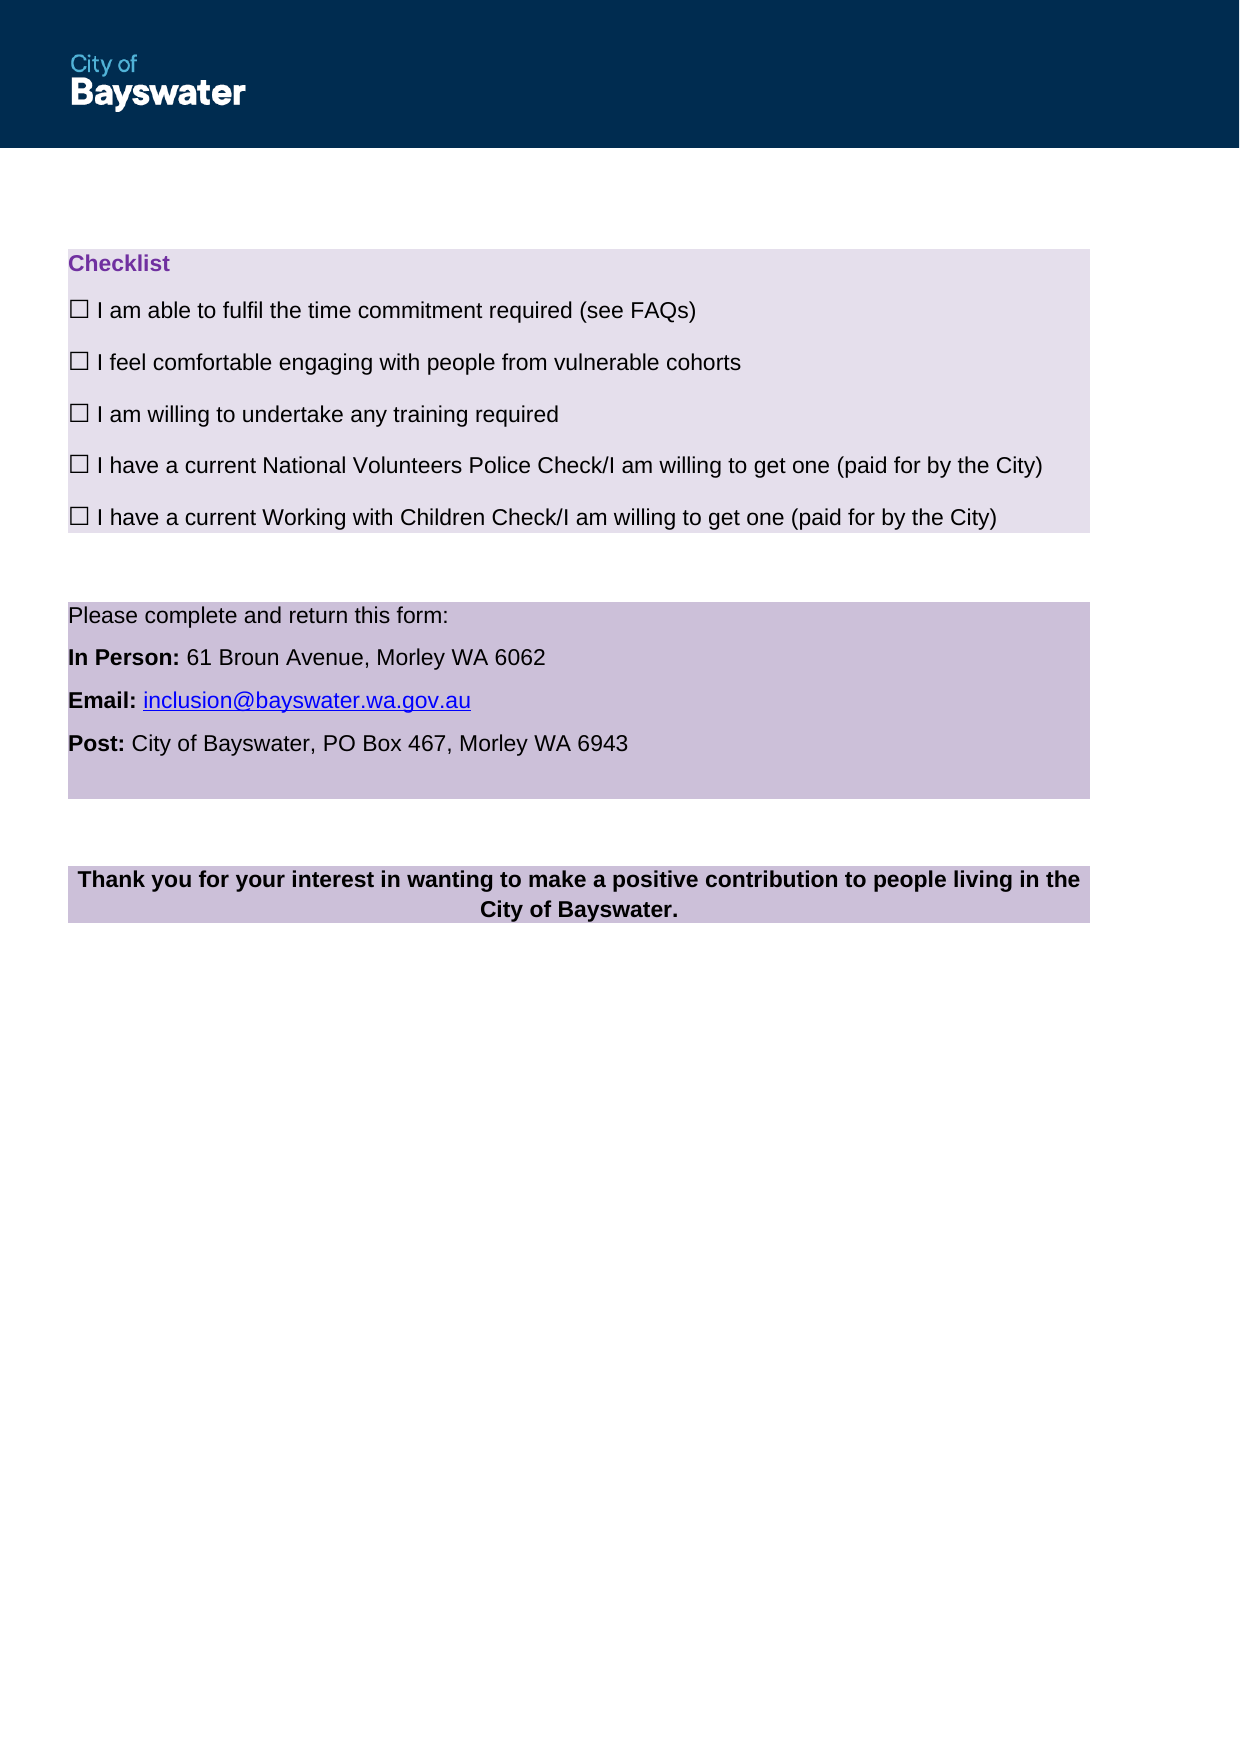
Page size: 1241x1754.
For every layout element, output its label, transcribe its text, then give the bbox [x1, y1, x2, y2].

text Checklist [68, 249, 1090, 276]
text I am willing to undertake any training required [68, 396, 1090, 429]
text Email: inclusion@bayswater.wa.gov.au [68, 687, 1090, 713]
picture [0, 0, 1240, 150]
text Post: City of Bayswater, PO Box 467, Morley WA 6943 [68, 730, 1090, 756]
text Please complete and return this form: [68, 602, 1090, 628]
text In Person: 61 Broun Avenue, Morley WA 6062 [68, 644, 1090, 671]
text I have a current Working with Children Check/I am willing to get one (paid for by the City) [68, 499, 1090, 533]
text I feel comfortable engaging with people from vulnerable cohorts [68, 344, 1090, 378]
text I have a current National Volunteers Police Check/I am willing to get one (paid for by the City) [68, 447, 1090, 481]
text I am able to fulfil the time commitment required (see FAQs) [68, 292, 1090, 326]
text Thank you for your interest in wanting to make a positive contribution to people living in the City of Bayswater. [68, 866, 1090, 923]
